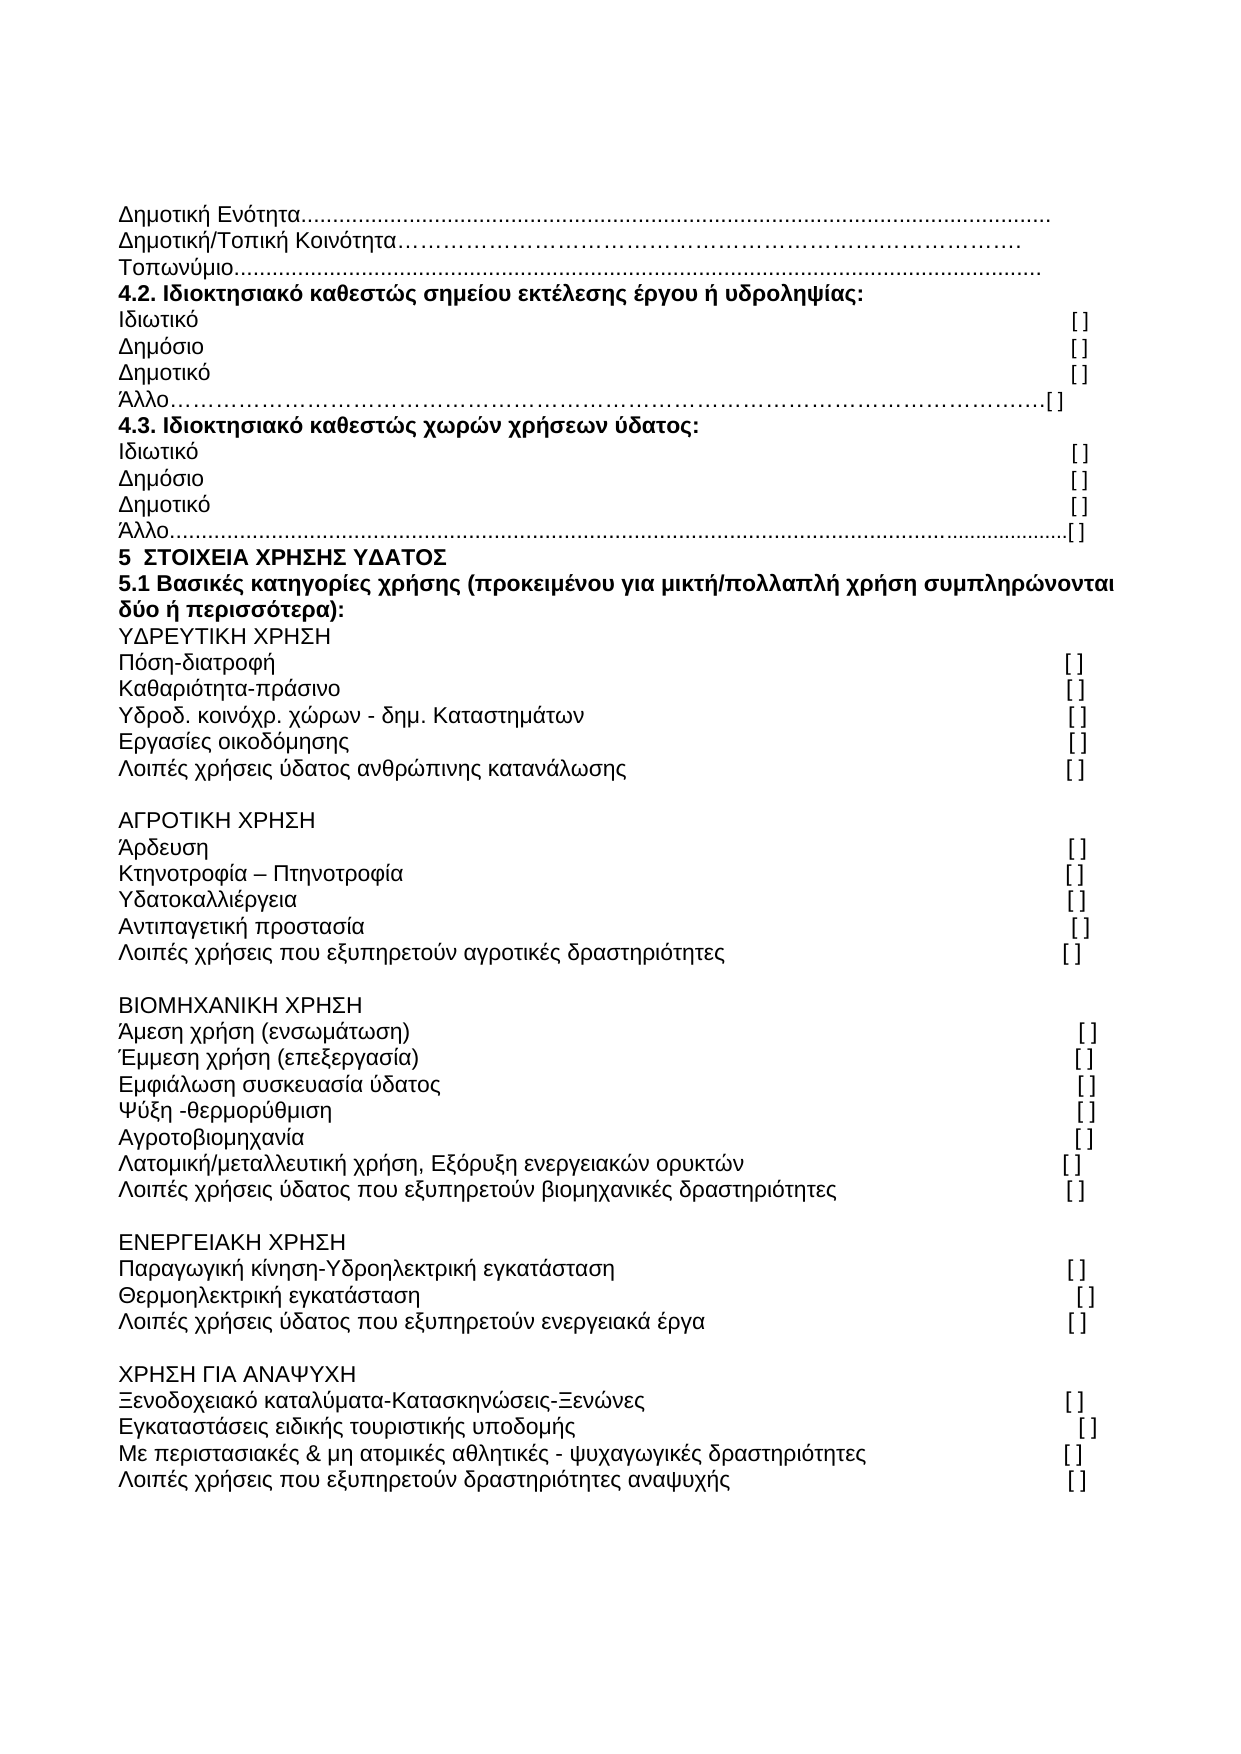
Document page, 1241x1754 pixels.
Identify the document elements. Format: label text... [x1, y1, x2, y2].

text Εμφιάλωση συσκευασία ύδατος [ ] [118, 1071, 1122, 1097]
text Δημοτικό [ ] [118, 359, 1122, 386]
text 5.1 Βασικές κατηγορίες χρήσης (προκειμένου για μικτή/πολλαπλή χρήση συμπληρώνονται δύο ή περισσότερα): [118, 570, 1122, 623]
text 5 ΣΤΟΙΧΕΙΑ ΧΡΗΣΗΣ ΥΔΑΤΟΣ [118, 544, 1122, 570]
text Καθαριότητα-πράσινο [ ] [118, 675, 1122, 702]
text Αγροτοβιομηχανία [ ] [118, 1123, 1122, 1150]
text Υδροδ. κοινόχρ. χώρων - δημ. Καταστημάτων [ ] [118, 702, 1122, 728]
text Τοπωνύμιο............................................................................................................................... [118, 254, 1122, 280]
text Ιδιωτικό [ ] [118, 438, 1122, 464]
text Άμεση χρήση (ενσωμάτωση) [ ] [118, 1018, 1122, 1044]
text Υδατοκαλλιέργεια [ ] [118, 886, 1122, 913]
text Λοιπές χρήσεις ύδατος που εξυπηρετούν βιομηχανικές δραστηριότητες [ ] [118, 1176, 1122, 1202]
text Δημοτικό [ ] [118, 491, 1122, 517]
text Ψύξη -θερμορύθμιση [ ] [118, 1097, 1122, 1123]
text Άλλο………………………………………………………………………………………………….…[ ] [118, 386, 1122, 412]
text Ιδιωτικό [ ] [118, 306, 1122, 333]
text Λοιπές χρήσεις που εξυπηρετούν αγροτικές δραστηριότητες [ ] [118, 939, 1122, 965]
text Λοιπές χρήσεις ύδατος που εξυπηρετούν ενεργειακά έργα [ ] [118, 1308, 1122, 1334]
text Με περιστασιακές & μη ατομικές αθλητικές - ψυχαγωγικές δραστηριότητες [ ] [118, 1440, 1122, 1466]
text Λατομική/μεταλλευτική χρήση, Εξόρυξη ενεργειακών ορυκτών [ ] [118, 1150, 1122, 1176]
text Παραγωγική κίνηση-Υδροηλεκτρική εγκατάσταση [ ] [118, 1255, 1122, 1282]
text Ξενοδοχειακό καταλύματα-Κατασκηνώσεις-Ξενώνες [ ] [118, 1387, 1122, 1413]
text Λοιπές χρήσεις ύδατος ανθρώπινης κατανάλωσης [ ] [118, 754, 1122, 781]
text 4.3. Ιδιοκτησιακό καθεστώς χωρών χρήσεων ύδατος: [118, 412, 1122, 438]
text ΕΝΕΡΓΕΙΑΚΗ ΧΡΗΣΗ [118, 1229, 1122, 1255]
text Άλλο...............................................................................................................................................[ ] [118, 517, 1122, 544]
text Έμμεση χρήση (επεξεργασία) [ ] [118, 1044, 1122, 1071]
text Δημοτική Ενότητα...................................................................................................................... [118, 201, 1122, 227]
text Πόση-διατροφή [ ] [118, 649, 1122, 675]
text Αντιπαγετική προστασία [ ] [118, 913, 1122, 939]
text Κτηνοτροφία – Πτηνοτροφία [ ] [118, 860, 1122, 886]
text Άρδευση [ ] [118, 833, 1122, 860]
text ΧΡΗΣΗ ΓΙΑ ΑΝΑΨΥΧΗ [118, 1361, 1122, 1387]
text ΑΓΡΟΤΙΚΗ ΧΡΗΣΗ [118, 807, 1122, 833]
text Εγκαταστάσεις ειδικής τουριστικής υποδομής [ ] [118, 1413, 1122, 1440]
text Λοιπές χρήσεις που εξυπηρετούν δραστηριότητες αναψυχής [ ] [118, 1466, 1122, 1492]
text Θερμοηλεκτρική εγκατάσταση [ ] [118, 1282, 1122, 1308]
text Δημόσιο [ ] [118, 464, 1122, 491]
text ΥΔΡΕΥΤΙΚΗ ΧΡΗΣΗ [118, 623, 1122, 649]
text Δημοτική/Τοπική Κοινότητα………………………………………………………………………. [118, 227, 1122, 254]
text Δημόσιο [ ] [118, 333, 1122, 359]
text ΒΙΟΜΗΧΑΝΙΚΗ ΧΡΗΣΗ [118, 992, 1122, 1018]
text 4.2. Ιδιοκτησιακό καθεστώς σημείου εκτέλεσης έργου ή υδροληψίας: [118, 280, 1122, 306]
text Εργασίες οικοδόμησης [ ] [118, 728, 1122, 754]
